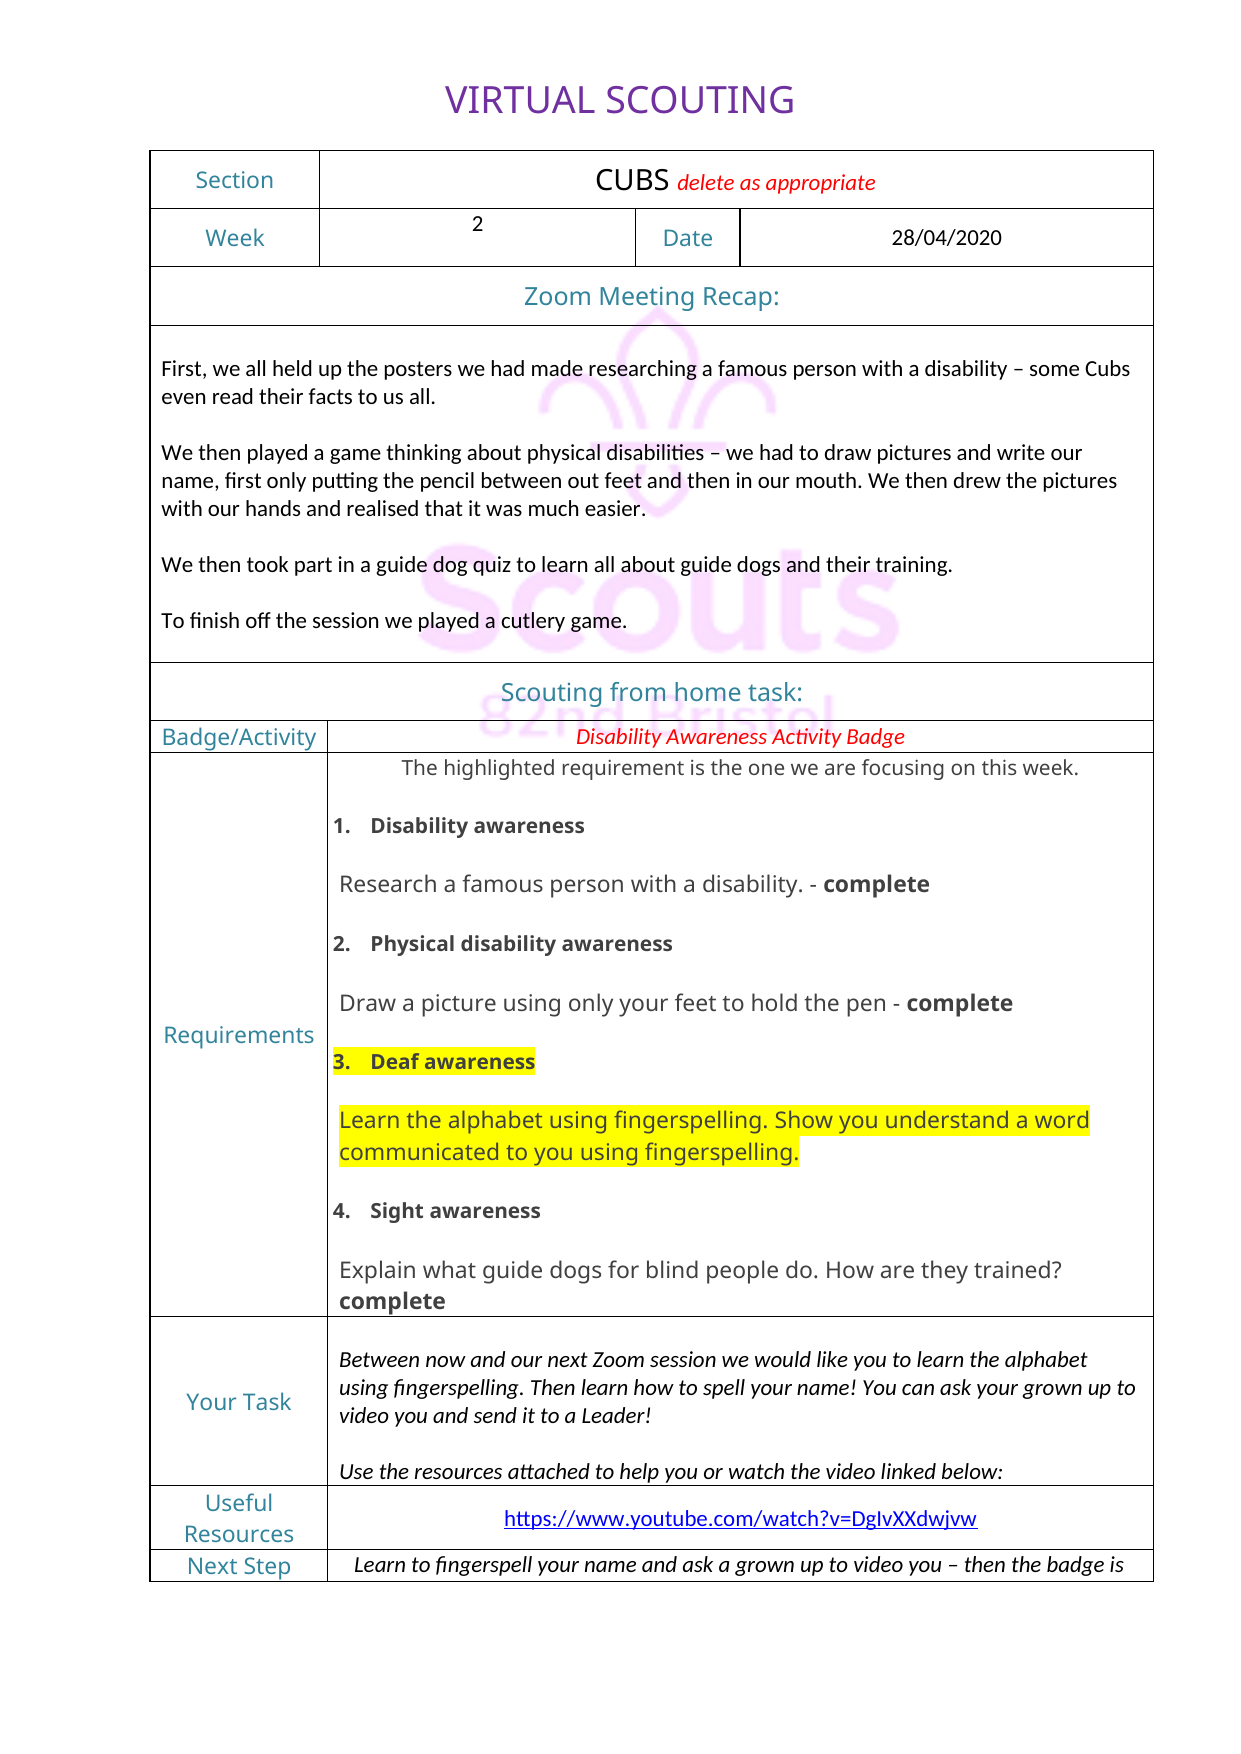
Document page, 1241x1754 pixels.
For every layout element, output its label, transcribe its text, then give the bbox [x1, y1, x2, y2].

table_header Section [151, 151, 319, 208]
table_cell Your Task [151, 1317, 327, 1485]
table_cell Next Step [151, 1550, 327, 1581]
table_cell 2 [320, 209, 635, 266]
table_cell First, we all held up the posters we had made researching a famous person with a disability – some Cubs even read their facts to us all. We then played a game thinking about physical disabilities – we had to draw pictures and write our name, first only putting the pencil between out feet and then in our mouth. We then drew the pictures with our hands and realised that it was much easier. We then took part in a guide dog quiz to learn all about guide dogs and their training. To finish off the session we played a cutlery game. [151, 326, 1153, 662]
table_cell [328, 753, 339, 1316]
table_cell Scouting from home task: [151, 663, 1153, 720]
table_cell Between now and our next Zoom session we would like you to learn the alphabet using fingerspelling. Then learn how to spell your name! You can ask your grown up to video you and send it to a Leader! Use the resources attached to help you or watch the video linked below: [328, 1317, 1153, 1485]
table_cell Requirements [151, 753, 327, 1316]
table_cell Date [636, 209, 739, 266]
table_cell Zoom Meeting Recap: [151, 267, 1153, 325]
table_cell 28/04/2020 [741, 209, 1153, 266]
table_header CUBS delete as appropriate [320, 151, 1153, 208]
table_cell Badge/Activity [151, 721, 327, 752]
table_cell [328, 1550, 1153, 1581]
table_cell Week [151, 209, 319, 266]
table_cell Disability Awareness Activity Badge [328, 721, 1153, 752]
table_cell https://www.youtube.com/watch?v=DgIvXXdwjvw [328, 1486, 1153, 1549]
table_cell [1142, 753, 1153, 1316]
table_cell Useful Resources [151, 1486, 327, 1549]
